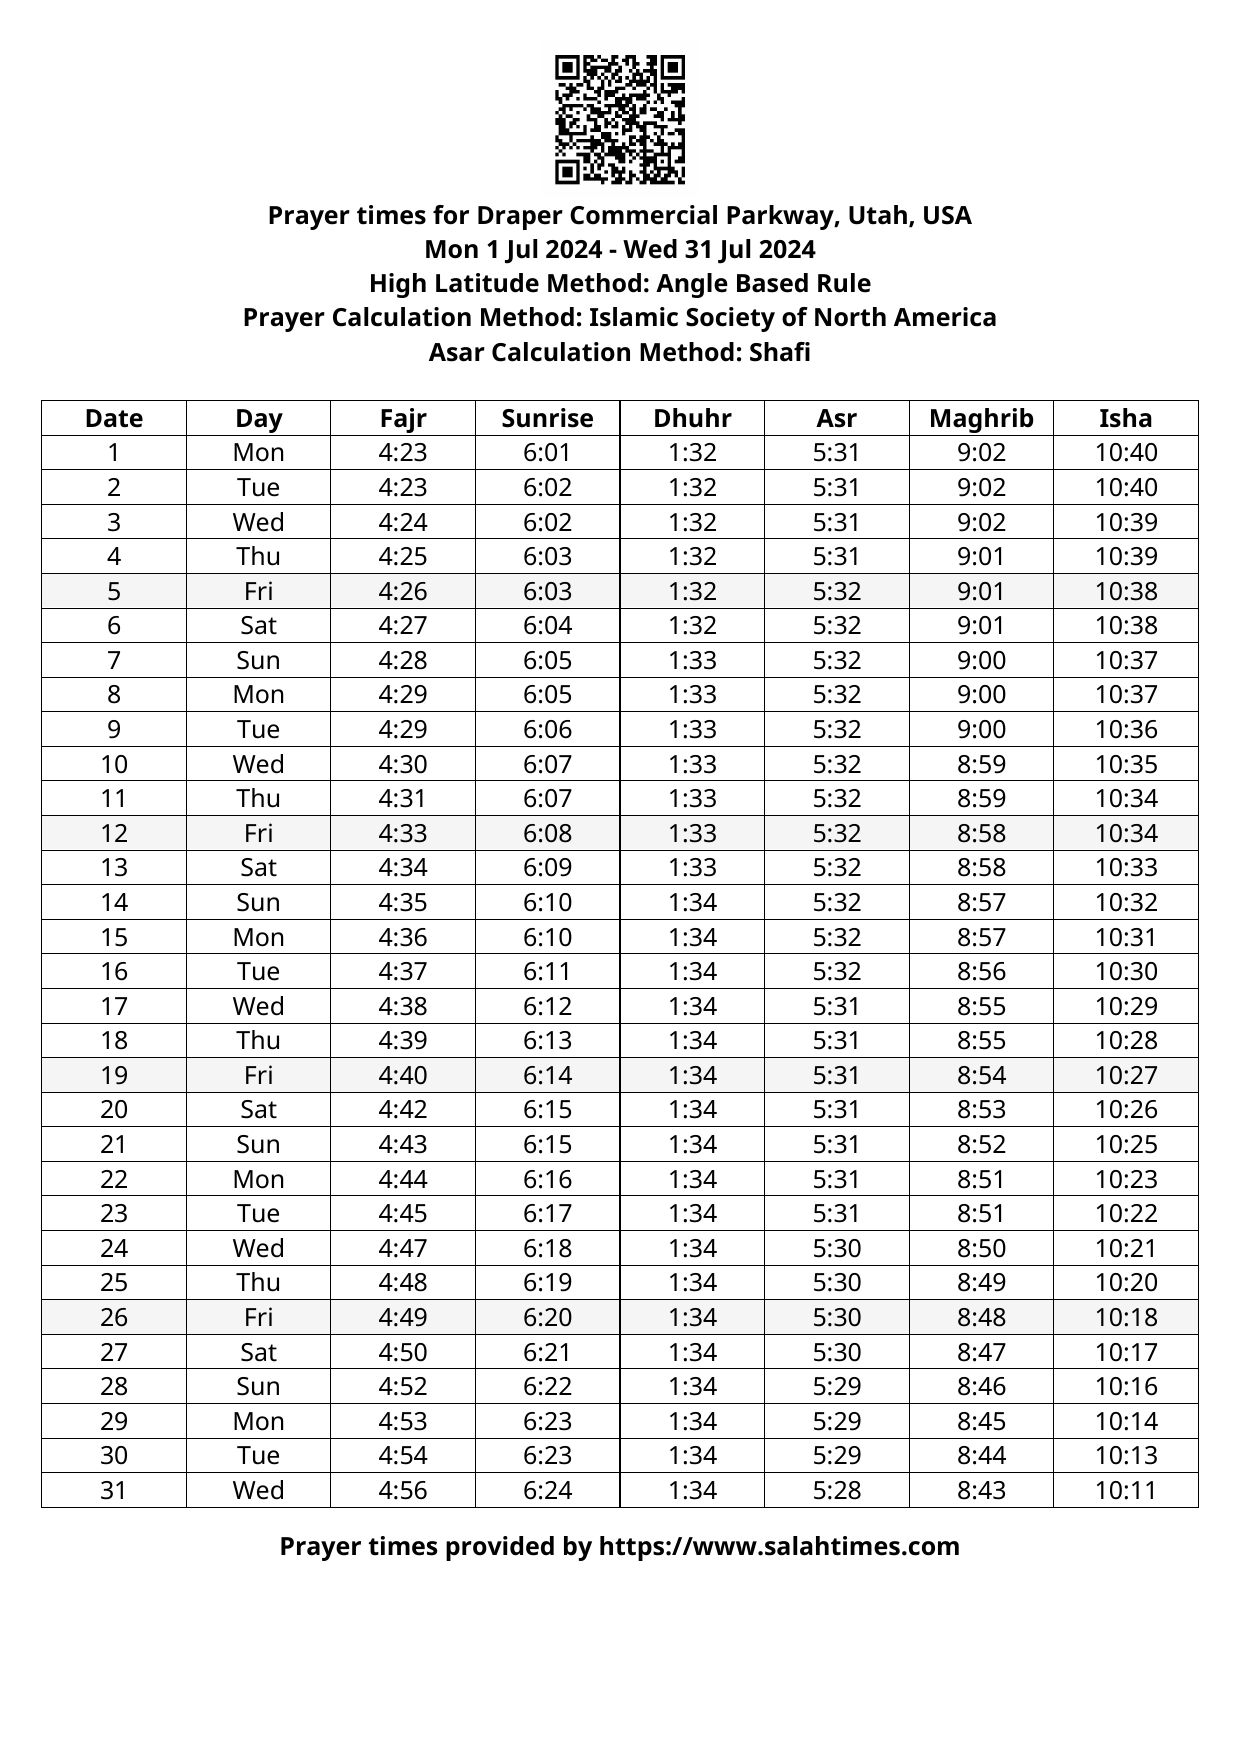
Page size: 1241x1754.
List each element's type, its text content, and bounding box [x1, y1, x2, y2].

table_cell 5:31 [765, 436, 909, 469]
table_cell 5:29 [765, 1439, 909, 1472]
table_cell 5:31 [765, 1093, 909, 1126]
table_cell 8:52 [910, 1127, 1053, 1161]
table_cell 5:32 [765, 851, 909, 884]
table_cell Mon [187, 1162, 330, 1195]
table_cell 10:40 [1054, 436, 1198, 469]
table_cell 8:43 [910, 1473, 1053, 1507]
table_cell 1:34 [621, 1024, 764, 1057]
table_cell 10:29 [1054, 989, 1198, 1022]
table_cell 10:32 [1054, 885, 1198, 919]
table_cell 8:58 [910, 816, 1053, 849]
table_cell 9:00 [910, 712, 1053, 746]
table_cell 9:02 [910, 436, 1053, 469]
table_cell 5:32 [765, 609, 909, 642]
table_cell 14 [42, 885, 186, 919]
table_cell 6:05 [476, 643, 619, 677]
table_cell 5:31 [765, 1127, 909, 1161]
table_cell 4:29 [331, 678, 475, 711]
table_cell 8:56 [910, 954, 1053, 988]
table_cell 8:47 [910, 1335, 1053, 1368]
table_cell 10 [42, 747, 186, 780]
table_cell Wed [187, 1473, 330, 1507]
table_cell 9:01 [910, 574, 1053, 607]
table_cell 4:40 [331, 1058, 475, 1092]
table_cell 6:05 [476, 678, 619, 711]
table_cell 10:11 [1054, 1473, 1198, 1507]
table_cell 4:27 [331, 609, 475, 642]
table_cell 10:37 [1054, 643, 1198, 677]
table_cell 1:34 [621, 954, 764, 988]
table_cell 5:31 [765, 989, 909, 1022]
table_cell 5:32 [765, 954, 909, 988]
table_cell 17 [42, 989, 186, 1022]
table_cell 4:33 [331, 816, 475, 849]
table_cell 8:50 [910, 1231, 1053, 1264]
table_cell 6:06 [476, 712, 619, 746]
table_cell 1:34 [621, 1439, 764, 1472]
table_cell 6:19 [476, 1266, 619, 1299]
table_cell 5:32 [765, 712, 909, 746]
table_header Sunrise [476, 401, 619, 434]
table_cell 8:57 [910, 885, 1053, 919]
table_cell 5:30 [765, 1335, 909, 1368]
table_cell 6:07 [476, 747, 619, 780]
table_cell 6 [42, 609, 186, 642]
table_cell 10:18 [1054, 1300, 1198, 1334]
table_cell 10:39 [1054, 539, 1198, 573]
table_cell 5:32 [765, 643, 909, 677]
table_cell 4:44 [331, 1162, 475, 1195]
table_cell 5 [42, 574, 186, 607]
table_cell 10:34 [1054, 816, 1198, 849]
table_cell 10:22 [1054, 1196, 1198, 1230]
table_cell 4:25 [331, 539, 475, 573]
table_cell 4:53 [331, 1404, 475, 1437]
table_cell 8:46 [910, 1369, 1053, 1403]
table_cell 1:34 [621, 1335, 764, 1368]
table_cell 1:34 [621, 1404, 764, 1437]
table_cell 6:20 [476, 1300, 619, 1334]
table_cell 6:11 [476, 954, 619, 988]
table_cell 28 [42, 1369, 186, 1403]
table_header Maghrib [910, 401, 1053, 434]
table_cell 1:32 [621, 609, 764, 642]
table_cell 5:28 [765, 1473, 909, 1507]
table_cell 1:34 [621, 1058, 764, 1092]
table_cell Fri [187, 1058, 330, 1092]
table_cell 19 [42, 1058, 186, 1092]
table_cell 4:29 [331, 712, 475, 746]
table_cell 31 [42, 1473, 186, 1507]
table_cell 4:50 [331, 1335, 475, 1368]
table_cell Fri [187, 1300, 330, 1334]
table_cell 20 [42, 1093, 186, 1126]
table_cell 11 [42, 781, 186, 815]
table_cell 1:32 [621, 574, 764, 607]
table_cell 25 [42, 1266, 186, 1299]
table_cell Tue [187, 954, 330, 988]
table_cell 1:34 [621, 989, 764, 1022]
table_cell 6:02 [476, 505, 619, 538]
table_cell 1:33 [621, 643, 764, 677]
table_cell 6:16 [476, 1162, 619, 1195]
table_cell 8 [42, 678, 186, 711]
table_cell 4:34 [331, 851, 475, 884]
table_cell 16 [42, 954, 186, 988]
table_cell 8:55 [910, 989, 1053, 1022]
text Mon 1 Jul 2024 - Wed 31 Jul 2024 [42, 232, 1198, 266]
table_cell 1:32 [621, 505, 764, 538]
table_cell 5:32 [765, 574, 909, 607]
table_cell 4:42 [331, 1093, 475, 1126]
table_cell 8:51 [910, 1196, 1053, 1230]
table_cell 8:53 [910, 1093, 1053, 1126]
table_cell 4:24 [331, 505, 475, 538]
table_cell 6:14 [476, 1058, 619, 1092]
table_cell 5:31 [765, 539, 909, 573]
table_cell 5:32 [765, 816, 909, 849]
text Prayer times for Draper Commercial Parkway, Utah, USA [42, 198, 1198, 232]
table_cell 1:33 [621, 678, 764, 711]
table_cell 1:33 [621, 712, 764, 746]
table_header Fajr [331, 401, 475, 434]
table_cell 10:17 [1054, 1335, 1198, 1368]
table_cell 18 [42, 1024, 186, 1057]
table_cell 23 [42, 1196, 186, 1230]
table_cell 4:38 [331, 989, 475, 1022]
table_cell Sun [187, 1127, 330, 1161]
table_cell 9:02 [910, 505, 1053, 538]
picture [542, 41, 699, 198]
table_cell 10:34 [1054, 781, 1198, 815]
table_cell 6:23 [476, 1439, 619, 1472]
table_cell 10:38 [1054, 574, 1198, 607]
table_cell 6:15 [476, 1093, 619, 1126]
table_cell Tue [187, 1196, 330, 1230]
table_cell 6:02 [476, 470, 619, 504]
table_cell 1:34 [621, 1473, 764, 1507]
table_cell 5:32 [765, 781, 909, 815]
table_cell 6:23 [476, 1404, 619, 1437]
table_cell 6:08 [476, 816, 619, 849]
table_cell 6:17 [476, 1196, 619, 1230]
table_cell 10:33 [1054, 851, 1198, 884]
table_cell 1:34 [621, 1300, 764, 1334]
table_cell 5:31 [765, 1162, 909, 1195]
table_cell Thu [187, 1024, 330, 1057]
table_cell 1:33 [621, 816, 764, 849]
table_cell 5:32 [765, 920, 909, 953]
table_cell 5:29 [765, 1369, 909, 1403]
table_cell 10:35 [1054, 747, 1198, 780]
table_cell 4:39 [331, 1024, 475, 1057]
table_cell 1:32 [621, 539, 764, 573]
table_cell 6:03 [476, 574, 619, 607]
table_cell 27 [42, 1335, 186, 1368]
table_cell Mon [187, 678, 330, 711]
table_cell 8:44 [910, 1439, 1053, 1472]
table_cell Thu [187, 539, 330, 573]
table_cell 6:15 [476, 1127, 619, 1161]
table_cell 1:34 [621, 885, 764, 919]
table_cell Sun [187, 1369, 330, 1403]
table_cell 10:36 [1054, 712, 1198, 746]
text Prayer Calculation Method: Islamic Society of North America [42, 300, 1198, 334]
table_cell Sun [187, 885, 330, 919]
table_cell 6:24 [476, 1473, 619, 1507]
table_cell 6:09 [476, 851, 619, 884]
table_cell 6:18 [476, 1231, 619, 1264]
table_cell 22 [42, 1162, 186, 1195]
table_cell 4:23 [331, 470, 475, 504]
table_cell 12 [42, 816, 186, 849]
table_cell 1:33 [621, 851, 764, 884]
table_cell 1:34 [621, 1162, 764, 1195]
table_cell 2 [42, 470, 186, 504]
table_cell 6:13 [476, 1024, 619, 1057]
table_header Day [187, 401, 330, 434]
table_cell 6:01 [476, 436, 619, 469]
table_cell 4:52 [331, 1369, 475, 1403]
table_cell 1:32 [621, 436, 764, 469]
table_cell 9:00 [910, 678, 1053, 711]
table_cell 10:26 [1054, 1093, 1198, 1126]
table_cell 5:31 [765, 1196, 909, 1230]
table_cell 30 [42, 1439, 186, 1472]
table_cell 1:34 [621, 1127, 764, 1161]
table_cell 29 [42, 1404, 186, 1437]
table_cell 9:02 [910, 470, 1053, 504]
table_cell 21 [42, 1127, 186, 1161]
table_cell 5:30 [765, 1266, 909, 1299]
table_cell 5:31 [765, 1058, 909, 1092]
table_cell 4:36 [331, 920, 475, 953]
table_cell 6:07 [476, 781, 619, 815]
table_cell 5:31 [765, 1024, 909, 1057]
table_cell Tue [187, 712, 330, 746]
table_cell 10:23 [1054, 1162, 1198, 1195]
table_cell 4 [42, 539, 186, 573]
table_cell 4:47 [331, 1231, 475, 1264]
table_cell 10:30 [1054, 954, 1198, 988]
table_cell 10:21 [1054, 1231, 1198, 1264]
table_cell 10:13 [1054, 1439, 1198, 1472]
table_cell 4:31 [331, 781, 475, 815]
table_header Isha [1054, 401, 1198, 434]
table_header Asr [765, 401, 909, 434]
table_cell 5:32 [765, 747, 909, 780]
table_cell Fri [187, 574, 330, 607]
text Prayer times provided by https://www.salahtimes.com [42, 1528, 1198, 1563]
table_cell Tue [187, 470, 330, 504]
table_cell 10:20 [1054, 1266, 1198, 1299]
table_cell Sun [187, 643, 330, 677]
table_cell 6:04 [476, 609, 619, 642]
table_cell 6:21 [476, 1335, 619, 1368]
table_cell 8:54 [910, 1058, 1053, 1092]
table_cell Mon [187, 920, 330, 953]
table_cell 4:37 [331, 954, 475, 988]
table_cell 1:32 [621, 470, 764, 504]
table_cell 10:38 [1054, 609, 1198, 642]
table_cell 10:27 [1054, 1058, 1198, 1092]
table_cell 8:58 [910, 851, 1053, 884]
table_cell 8:45 [910, 1404, 1053, 1437]
table_cell 1:33 [621, 747, 764, 780]
table_cell 8:57 [910, 920, 1053, 953]
table_cell 13 [42, 851, 186, 884]
table_cell 8:51 [910, 1162, 1053, 1195]
table_cell 5:32 [765, 885, 909, 919]
table_header Dhuhr [621, 401, 764, 434]
table_cell 1:34 [621, 920, 764, 953]
table_cell 8:59 [910, 747, 1053, 780]
table_cell 5:31 [765, 505, 909, 538]
table_cell 1:34 [621, 1093, 764, 1126]
table_cell 6:10 [476, 885, 619, 919]
table_cell 8:48 [910, 1300, 1053, 1334]
table_cell Wed [187, 989, 330, 1022]
table_cell Thu [187, 1266, 330, 1299]
table_cell 6:10 [476, 920, 619, 953]
table_cell 4:48 [331, 1266, 475, 1299]
table_cell 10:37 [1054, 678, 1198, 711]
table_cell 24 [42, 1231, 186, 1264]
table_cell 5:31 [765, 470, 909, 504]
table_cell 4:23 [331, 436, 475, 469]
table_cell 10:14 [1054, 1404, 1198, 1437]
table_cell 10:28 [1054, 1024, 1198, 1057]
table_cell 6:22 [476, 1369, 619, 1403]
table_cell 6:12 [476, 989, 619, 1022]
table_cell 10:16 [1054, 1369, 1198, 1403]
table_cell Sat [187, 1335, 330, 1368]
table_cell 1:33 [621, 781, 764, 815]
table_cell Tue [187, 1439, 330, 1472]
table_cell 10:25 [1054, 1127, 1198, 1161]
table_cell Sat [187, 1093, 330, 1126]
table_cell Sat [187, 851, 330, 884]
table_cell Wed [187, 1231, 330, 1264]
table_cell 26 [42, 1300, 186, 1334]
table_cell 4:43 [331, 1127, 475, 1161]
table_cell 8:49 [910, 1266, 1053, 1299]
table_cell 4:35 [331, 885, 475, 919]
table_cell 4:45 [331, 1196, 475, 1230]
table_cell 1 [42, 436, 186, 469]
table_cell 9:00 [910, 643, 1053, 677]
table_cell Mon [187, 1404, 330, 1437]
text High Latitude Method: Angle Based Rule [42, 266, 1198, 300]
table_cell 1:34 [621, 1231, 764, 1264]
table_cell 4:26 [331, 574, 475, 607]
table_cell 5:30 [765, 1300, 909, 1334]
table_cell Thu [187, 781, 330, 815]
table_cell Sat [187, 609, 330, 642]
text Asar Calculation Method: Shafi [42, 334, 1198, 368]
table_cell 10:40 [1054, 470, 1198, 504]
table_cell 10:31 [1054, 920, 1198, 953]
table_cell Wed [187, 747, 330, 780]
table_cell 4:56 [331, 1473, 475, 1507]
table_cell 4:54 [331, 1439, 475, 1472]
table_cell Mon [187, 436, 330, 469]
table_cell 10:39 [1054, 505, 1198, 538]
table_cell 1:34 [621, 1266, 764, 1299]
table_cell Fri [187, 816, 330, 849]
table_cell 6:03 [476, 539, 619, 573]
table_cell 5:32 [765, 678, 909, 711]
table_cell 9:01 [910, 539, 1053, 573]
table_cell 4:28 [331, 643, 475, 677]
table_cell 8:59 [910, 781, 1053, 815]
table_cell 5:30 [765, 1231, 909, 1264]
table_cell 8:55 [910, 1024, 1053, 1057]
table_cell 1:34 [621, 1369, 764, 1403]
table_cell 9 [42, 712, 186, 746]
table_cell 9:01 [910, 609, 1053, 642]
table_cell Wed [187, 505, 330, 538]
table_cell 4:30 [331, 747, 475, 780]
table_cell 15 [42, 920, 186, 953]
table_cell 5:29 [765, 1404, 909, 1437]
table_cell 1:34 [621, 1196, 764, 1230]
table_cell 3 [42, 505, 186, 538]
table_cell 4:49 [331, 1300, 475, 1334]
table_header Date [42, 401, 186, 434]
table_cell 7 [42, 643, 186, 677]
